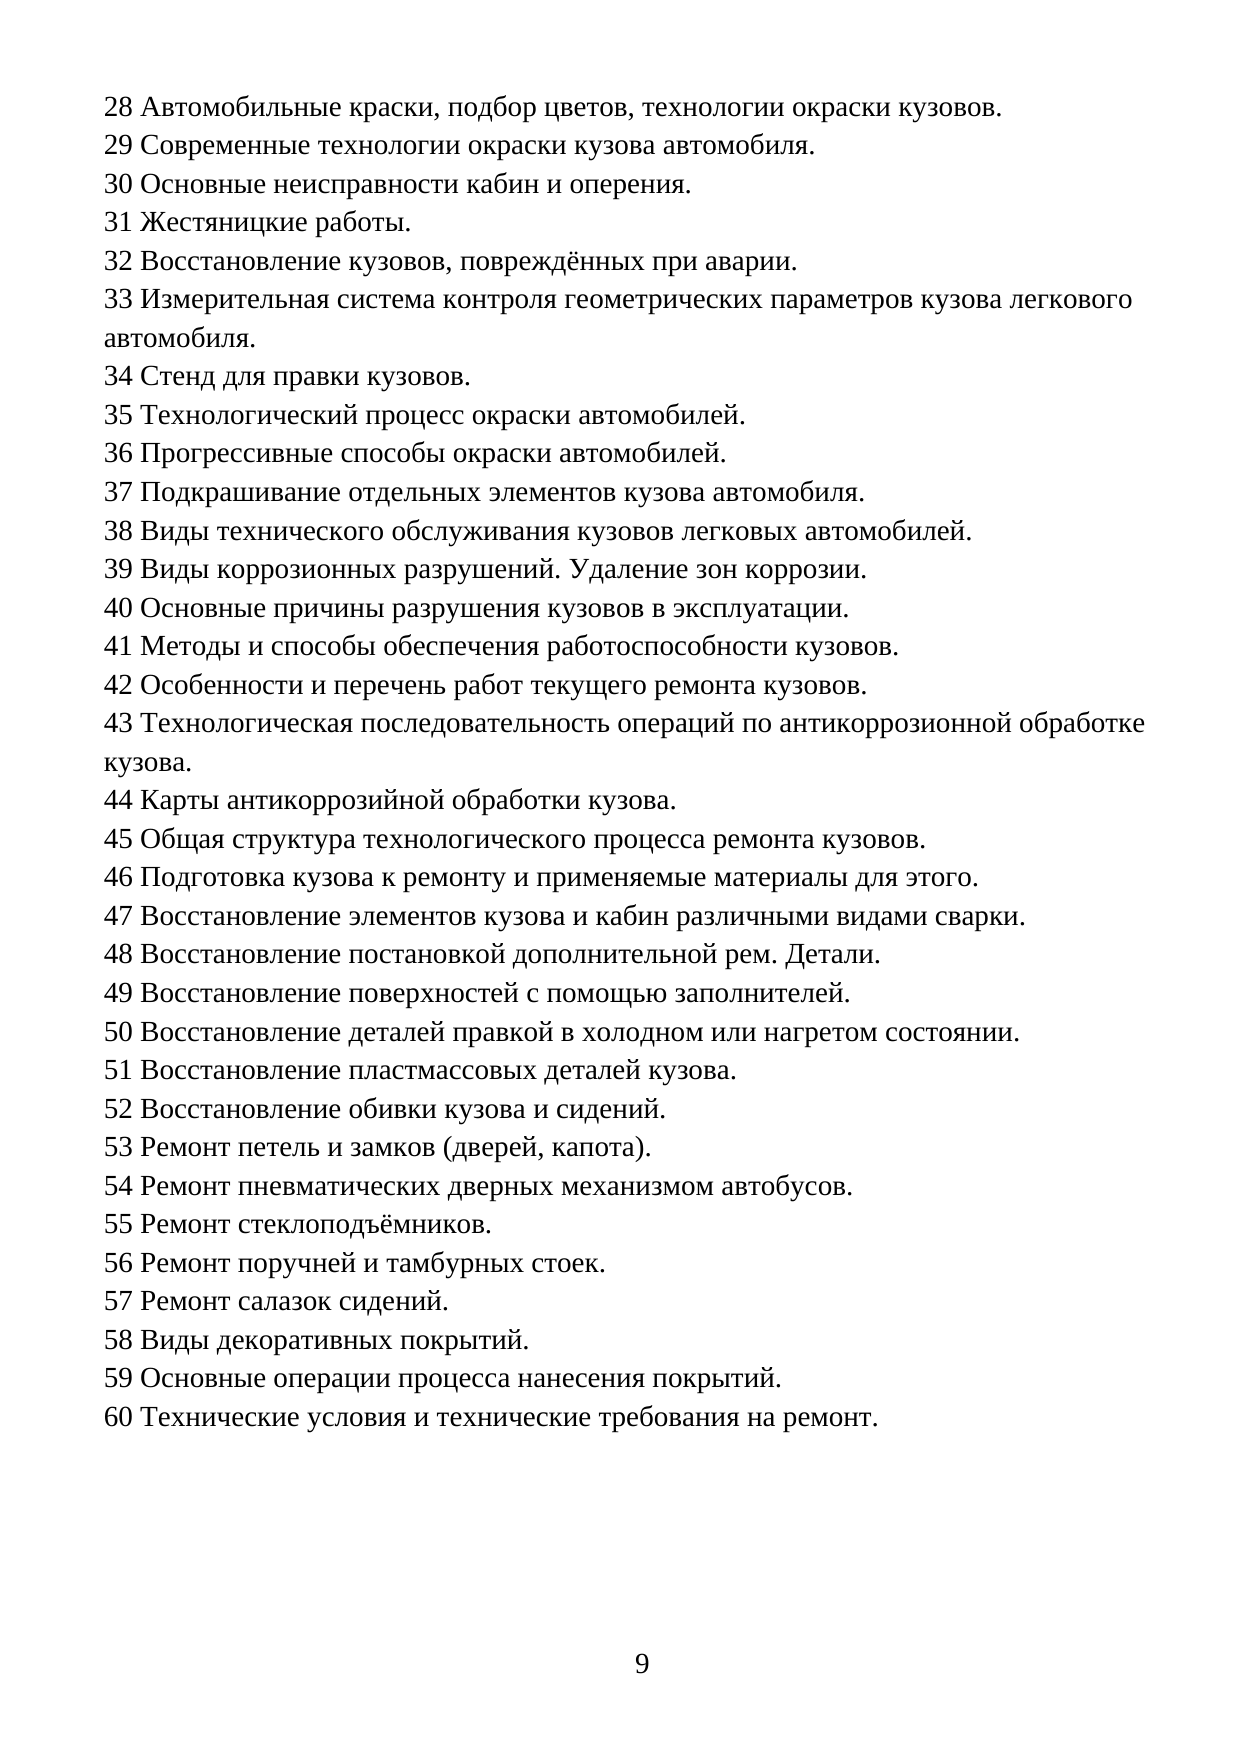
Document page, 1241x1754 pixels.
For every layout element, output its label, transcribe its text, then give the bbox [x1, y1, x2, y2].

text 41 Методы и способы обеспечения работоспособности кузовов. [103, 628, 1181, 662]
text 60 Технические условия и технические требования на ремонт. [103, 1399, 1181, 1433]
text 43 Технологическая последовательность операций по антикоррозионной обработке кузова. [103, 705, 1181, 777]
text 33 Измерительная система контроля геометрических параметров кузова легкового автомобиля. [103, 281, 1181, 353]
text 51 Восстановление пластмассовых деталей кузова. [103, 1052, 1181, 1086]
text 37 Подкрашивание отдельных элементов кузова автомобиля. [103, 474, 1181, 508]
text 47 Восстановление элементов кузова и кабин различными видами сварки. [103, 898, 1181, 932]
text 52 Восстановление обивки кузова и сидений. [103, 1091, 1181, 1124]
text 40 Основные причины разрушения кузовов в эксплуатации. [103, 590, 1181, 623]
text 56 Ремонт поручней и тамбурных стоек. [103, 1245, 1181, 1278]
text 53 Ремонт петель и замков (дверей, капота). [103, 1129, 1181, 1163]
text 28 Автомобильные краски, подбор цветов, технологии окраски кузовов. [103, 89, 1181, 122]
text 54 Ремонт пневматических дверных механизмом автобусов. [103, 1168, 1181, 1201]
text 57 Ремонт салазок сидений. [103, 1283, 1181, 1317]
text 38 Виды технического обслуживания кузовов легковых автомобилей. [103, 513, 1181, 546]
text 34 Стенд для правки кузовов. [103, 358, 1181, 392]
text 44 Карты антикоррозийной обработки кузова. [103, 782, 1181, 816]
text 46 Подготовка кузова к ремонту и применяемые материалы для этого. [103, 859, 1181, 893]
text 42 Особенности и перечень работ текущего ремонта кузовов. [103, 667, 1181, 700]
text 29 Современные технологии окраски кузова автомобиля. [103, 127, 1181, 161]
text 35 Технологический процесс окраски автомобилей. [103, 397, 1181, 431]
text 30 Основные неисправности кабин и оперения. [103, 166, 1181, 199]
text 50 Восстановление деталей правкой в холодном или нагретом состоянии. [103, 1014, 1181, 1047]
text 49 Восстановление поверхностей с помощью заполнителей. [103, 975, 1181, 1009]
text 58 Виды декоративных покрытий. [103, 1322, 1181, 1356]
text 32 Восстановление кузовов, повреждённых при аварии. [103, 243, 1181, 276]
text 36 Прогрессивные способы окраски автомобилей. [103, 436, 1181, 469]
text 39 Виды коррозионных разрушений. Удаление зон коррозии. [103, 551, 1181, 585]
text 59 Основные операции процесса нанесения покрытий. [103, 1361, 1181, 1394]
text 48 Восстановление постановкой дополнительной рем. Детали. [103, 937, 1181, 970]
text 31 Жестяницкие работы. [103, 204, 1181, 238]
text 55 Ремонт стеклоподъёмников. [103, 1206, 1181, 1240]
text 45 Общая структура технологического процесса ремонта кузовов. [103, 821, 1181, 854]
